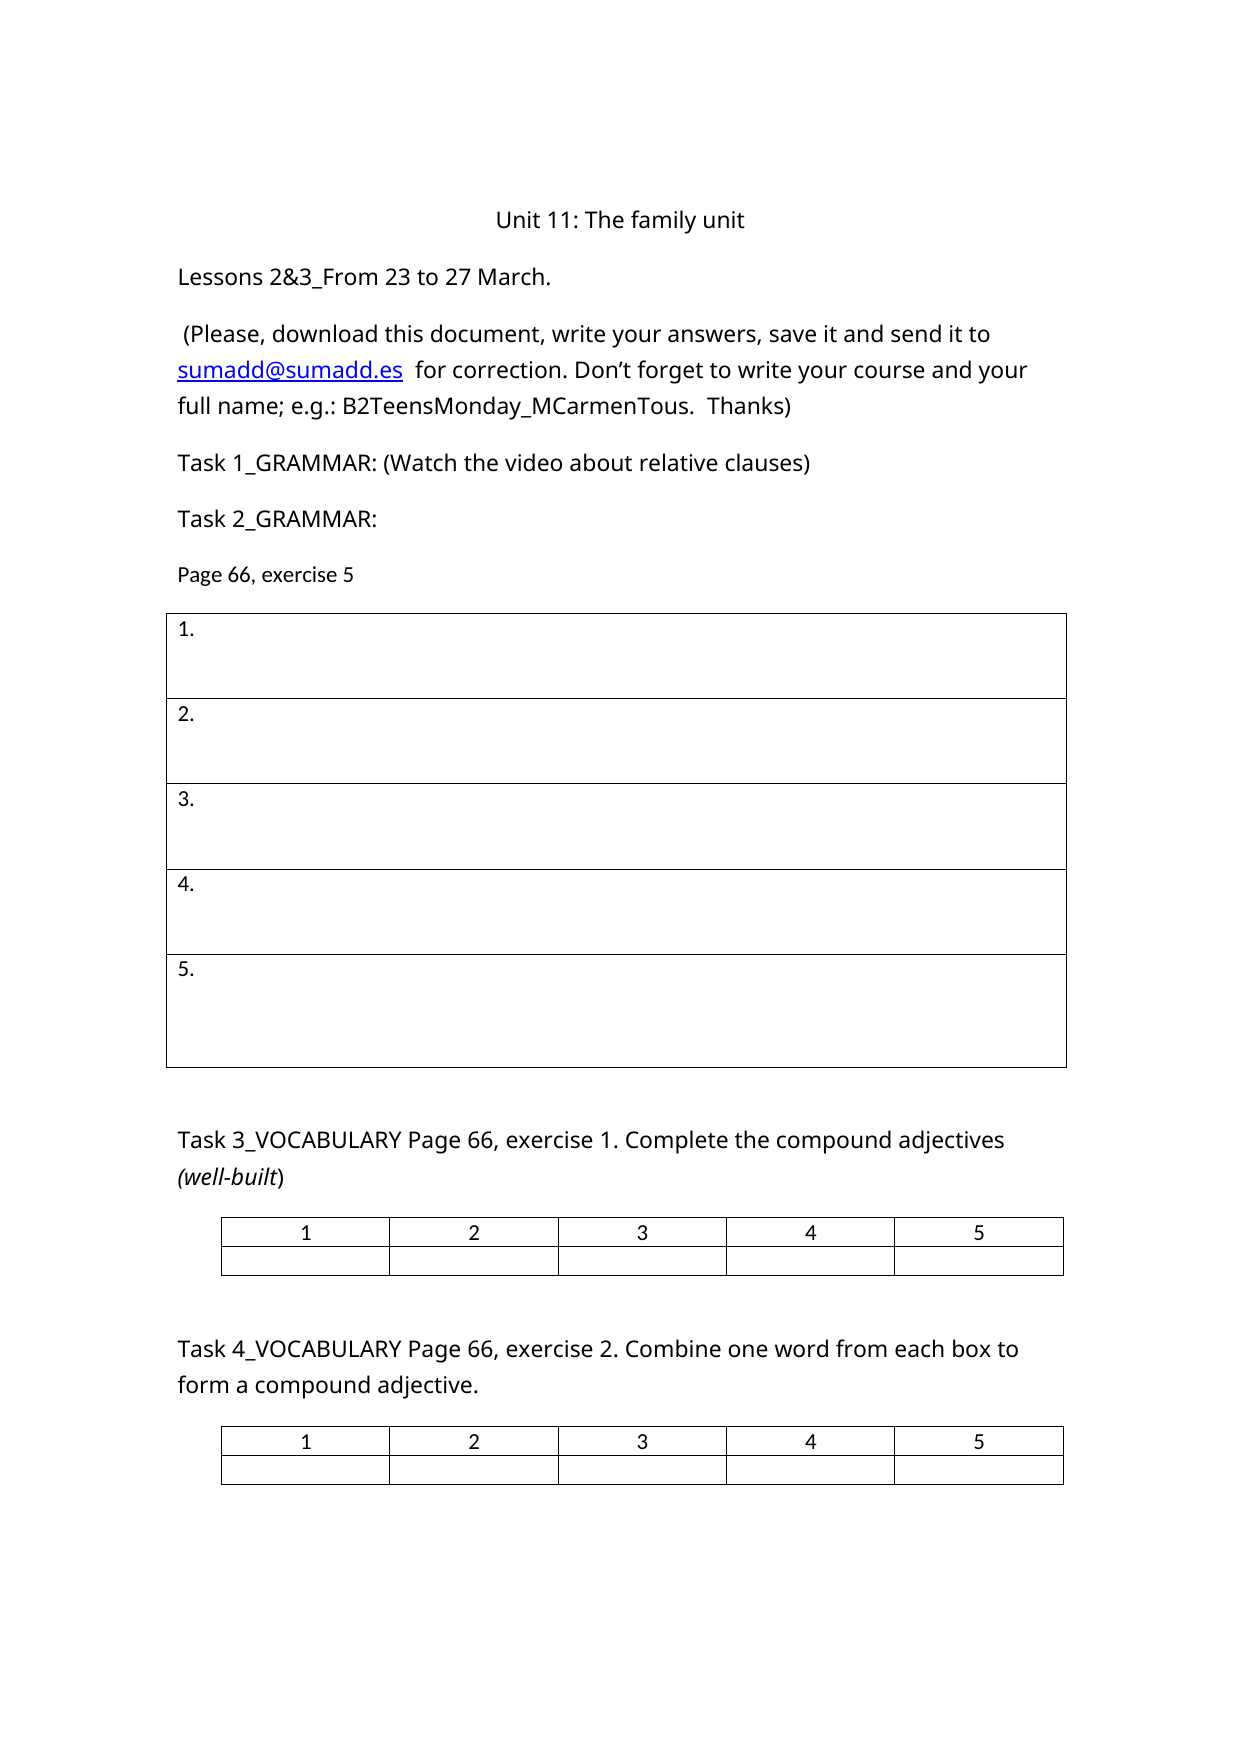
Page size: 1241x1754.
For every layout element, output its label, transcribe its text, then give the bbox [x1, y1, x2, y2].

text Unit 11: The family unit [177, 204, 1063, 236]
table_header 5 [895, 1218, 1063, 1246]
table_cell [390, 1247, 558, 1275]
text Page 66, exercise 5 [177, 560, 1063, 588]
text Task 1_GRAMMAR: (Watch the video about relative clauses) [177, 447, 1063, 478]
table_cell [727, 1247, 894, 1275]
table_cell [895, 1456, 1063, 1484]
table_header 1. [167, 614, 1066, 698]
text Lessons 2&3_From 23 to 27 March. [177, 261, 1063, 292]
table_cell 5. [167, 955, 1066, 1067]
table_cell [222, 1247, 389, 1275]
table_cell [222, 1456, 389, 1484]
table_cell 2. [167, 699, 1066, 783]
table_header 1 [222, 1427, 389, 1455]
text Task 4_VOCABULARY Page 66, exercise 2. Combine one word from each box to form a compound adjective. [177, 1333, 1063, 1400]
table_cell 3. [167, 784, 1066, 868]
table_header 3 [559, 1218, 726, 1246]
table_cell [559, 1456, 726, 1484]
table_header 1 [222, 1218, 389, 1246]
table_header 2 [390, 1427, 558, 1455]
table_header 4 [727, 1427, 894, 1455]
text Task 3_VOCABULARY Page 66, exercise 1. Complete the compound adjectives (well-built) [177, 1124, 1063, 1192]
table_cell [390, 1456, 558, 1484]
table_header 4 [727, 1218, 894, 1246]
table_header 5 [895, 1427, 1063, 1455]
table_header 3 [559, 1427, 726, 1455]
table_cell [559, 1247, 726, 1275]
table_cell 4. [167, 870, 1066, 953]
text (Please, download this document, write your answers, save it and send it to sumadd@sumadd.es for correction. Don’t forget to write your course and your full name; e.g.: B2TeensMonday_MCarmenTous. Thanks) [177, 318, 1063, 421]
table_header 2 [390, 1218, 558, 1246]
table_cell [727, 1456, 894, 1484]
table_cell [895, 1247, 1063, 1275]
text Task 2_GRAMMAR: [177, 503, 1063, 534]
